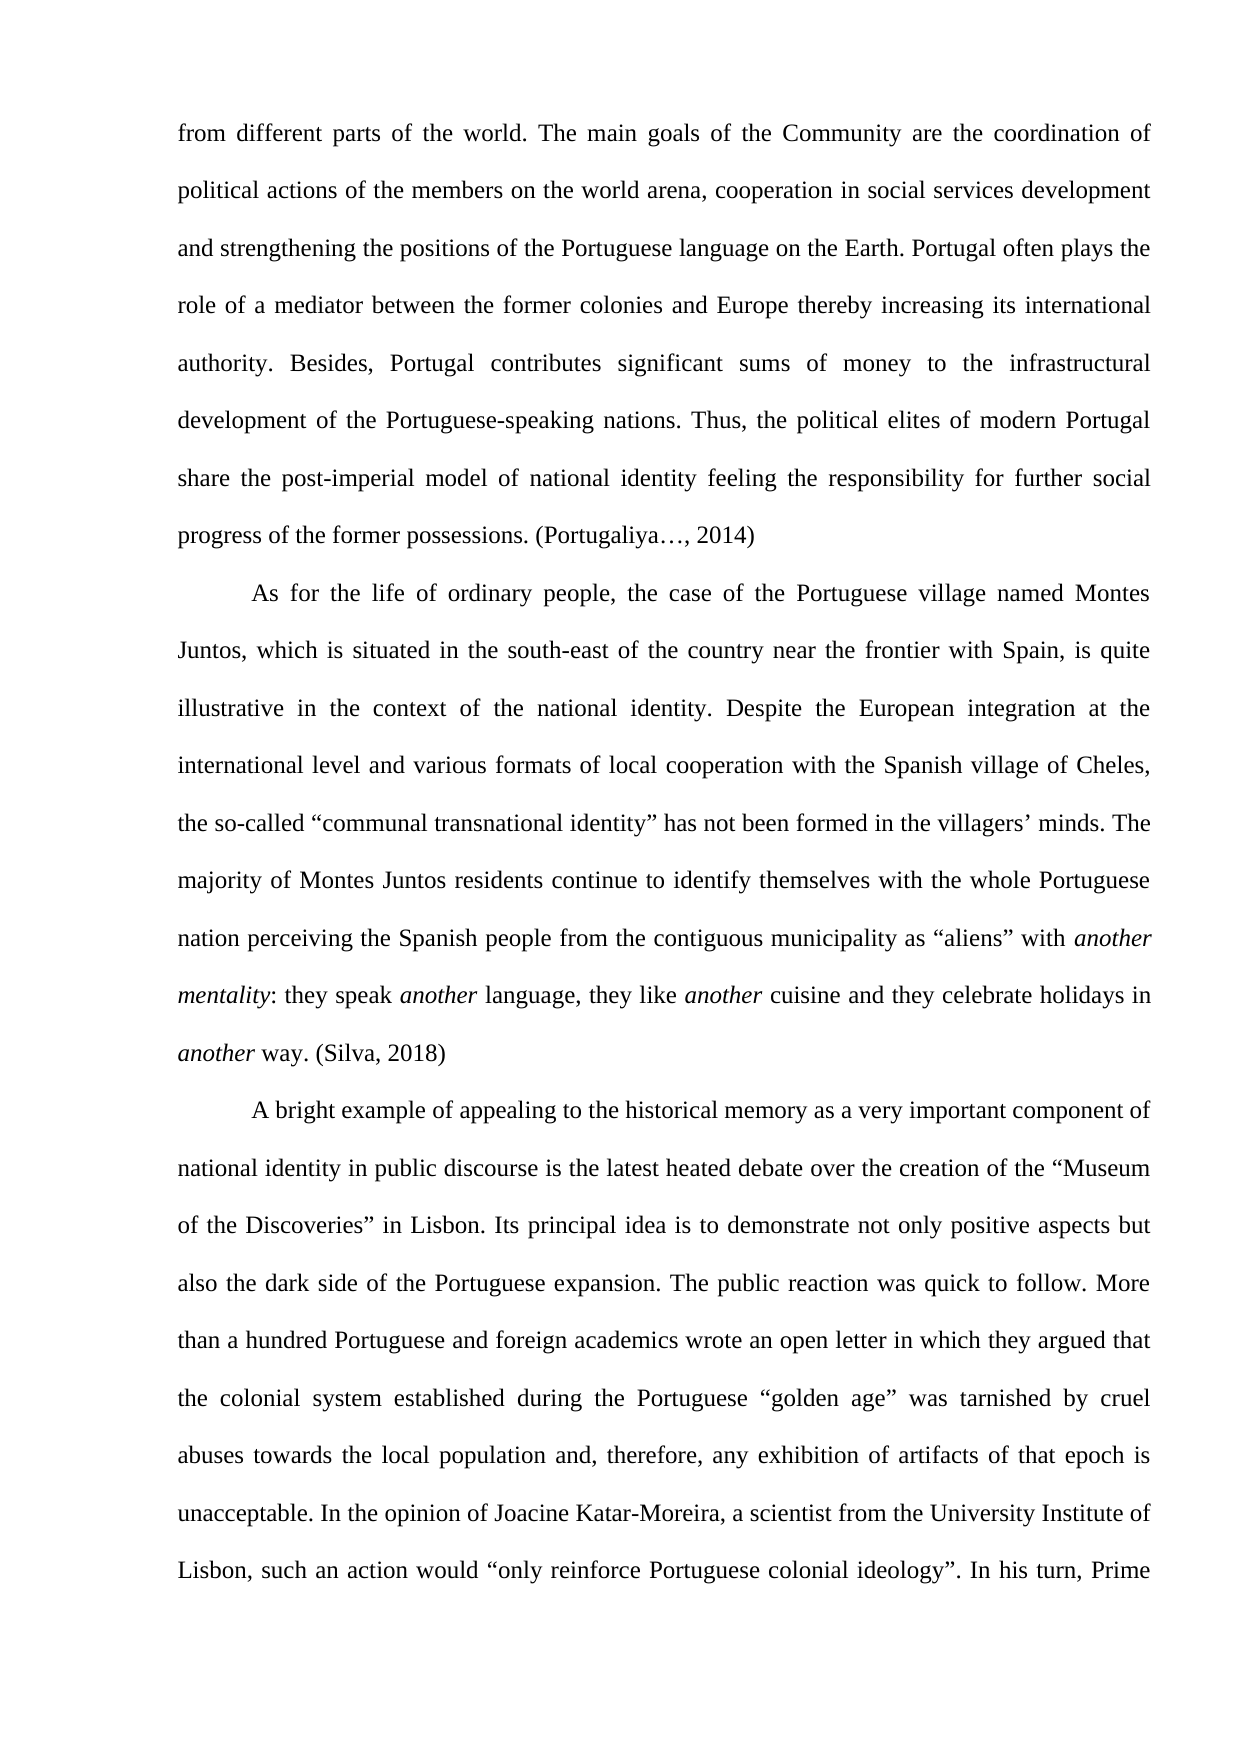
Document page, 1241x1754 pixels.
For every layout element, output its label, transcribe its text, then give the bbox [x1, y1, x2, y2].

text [177, 118, 1152, 549]
text As for the life of ordinary people, the case of the Portuguese village named Montes Juntos, which is situated in the south-east of the country near the frontier with Spain, is quite illustrative in the context of the national identity. Despite the European integration at the international level and various formats of local cooperation with the Spanish village of Cheles, the so-called “communal transnational identity” has not been formed in the villagers’ minds. The majority of Montes Juntos residents continue to identify themselves with the whole Portuguese nation perceiving the Spanish people from the contiguous municipality as “aliens” with another mentality: they speak another language, they like another cuisine and they celebrate holidays in another way. (Silva, 2018) [177, 578, 1152, 1067]
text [177, 1096, 1152, 1584]
